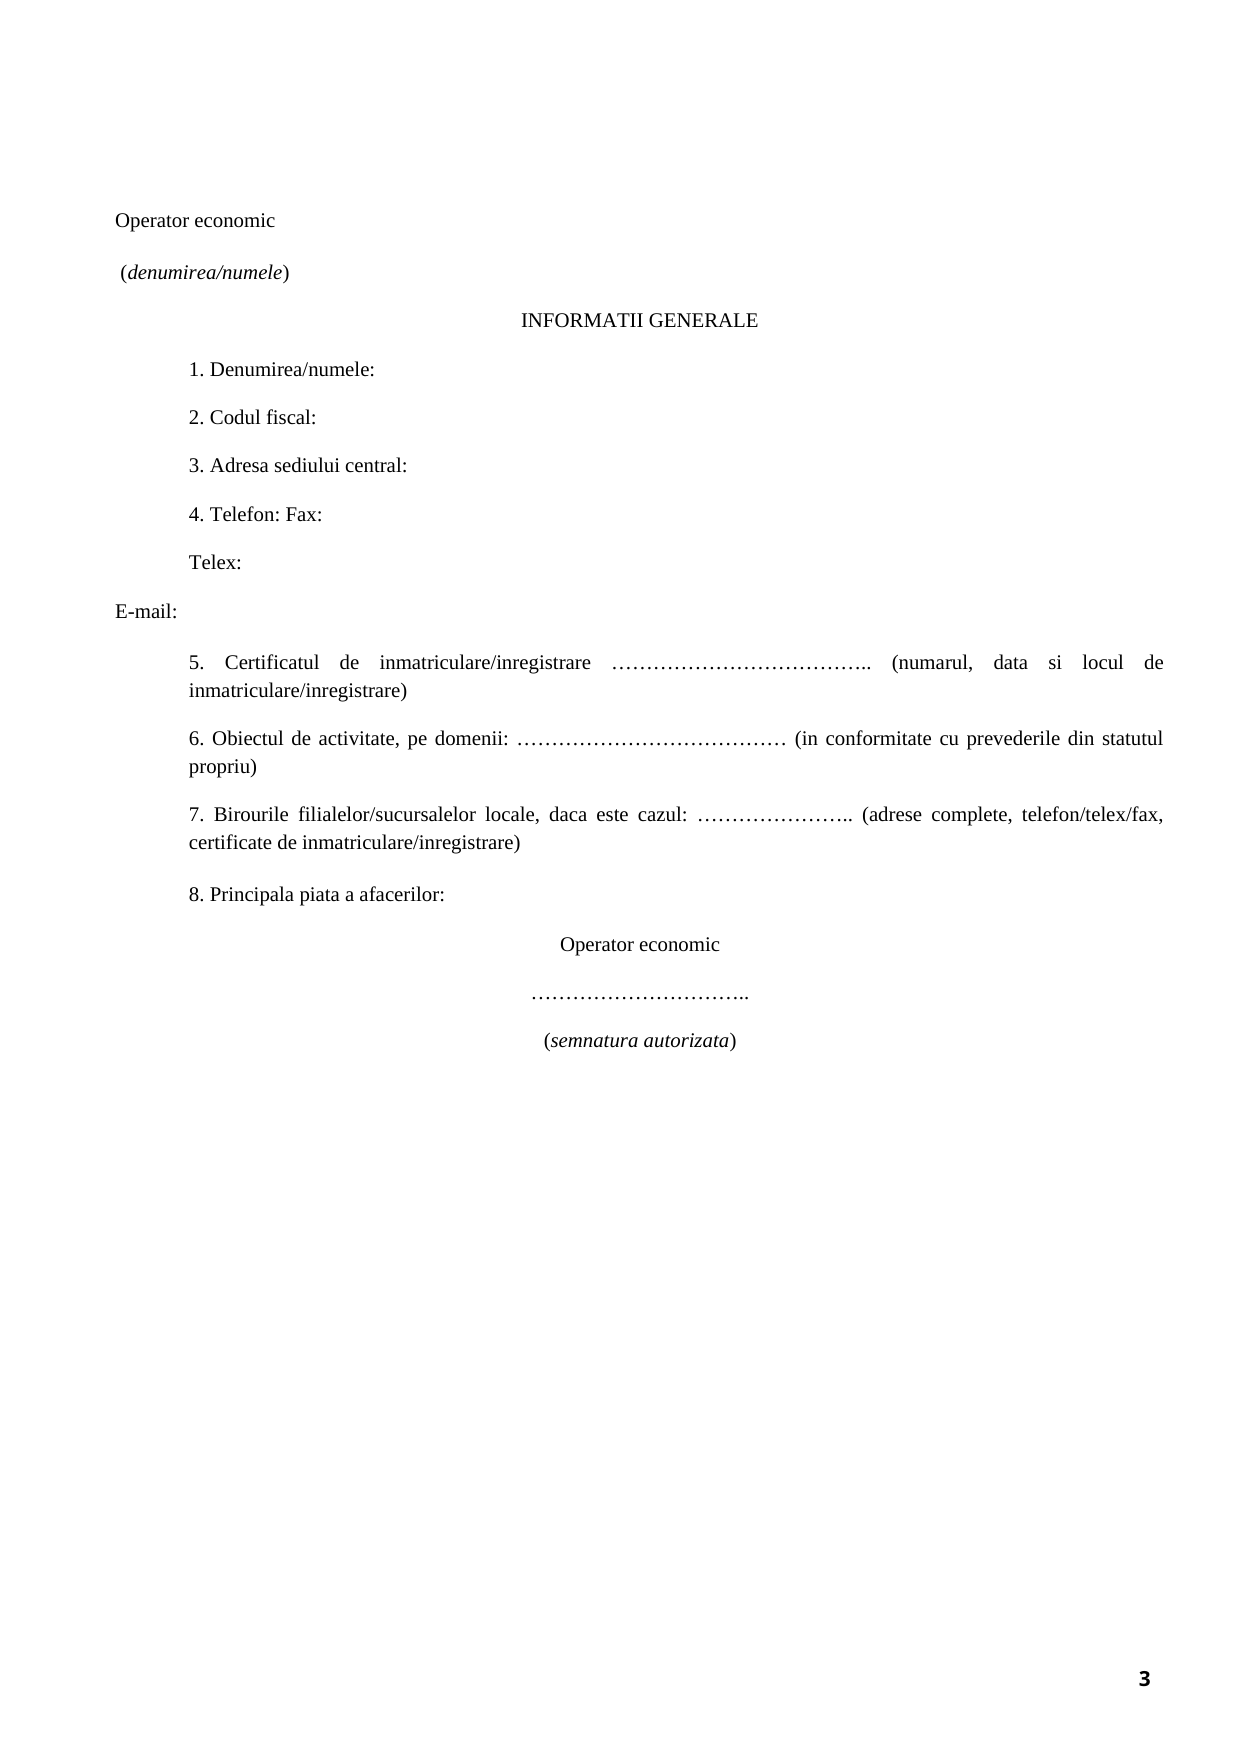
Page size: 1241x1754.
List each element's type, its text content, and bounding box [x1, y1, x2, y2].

text Operator economic [104, 206, 1175, 234]
text 5. Certificatul de inmatriculare/inregistrare ……………………………….. (numarul, data si locul de inmatriculare/inregistrare) [181, 649, 1170, 702]
text 6. Obiectul de activitate, pe domenii: ………………………………… (in conformitate cu prevederile din statutul propriu) [181, 725, 1170, 778]
text 2. Codul fiscal: [107, 403, 1170, 429]
text 4. Telefon: Fax: [107, 500, 1170, 526]
text E-mail: [107, 597, 1170, 624]
text 1. Denumirea/numele: [107, 355, 1170, 381]
text 7. Birourile filialelor/sucursalelor locale, daca este cazul: ………………….. (adrese complete, telefon/telex/fax, certificate de inmatriculare/inregistrare) [181, 801, 1172, 856]
text 3. Adresa sediului central: [107, 452, 1170, 477]
text ………………………….. [115, 980, 1164, 1004]
text (semnatura autorizata) [115, 1028, 1164, 1052]
text Operator economic [115, 932, 1164, 956]
text Telex: [107, 549, 1170, 574]
text INFORMATII GENERALE [107, 307, 1170, 332]
text (denumirea/numele) [107, 258, 1170, 284]
text 8. Principala piata a afacerilor: [107, 880, 1172, 907]
